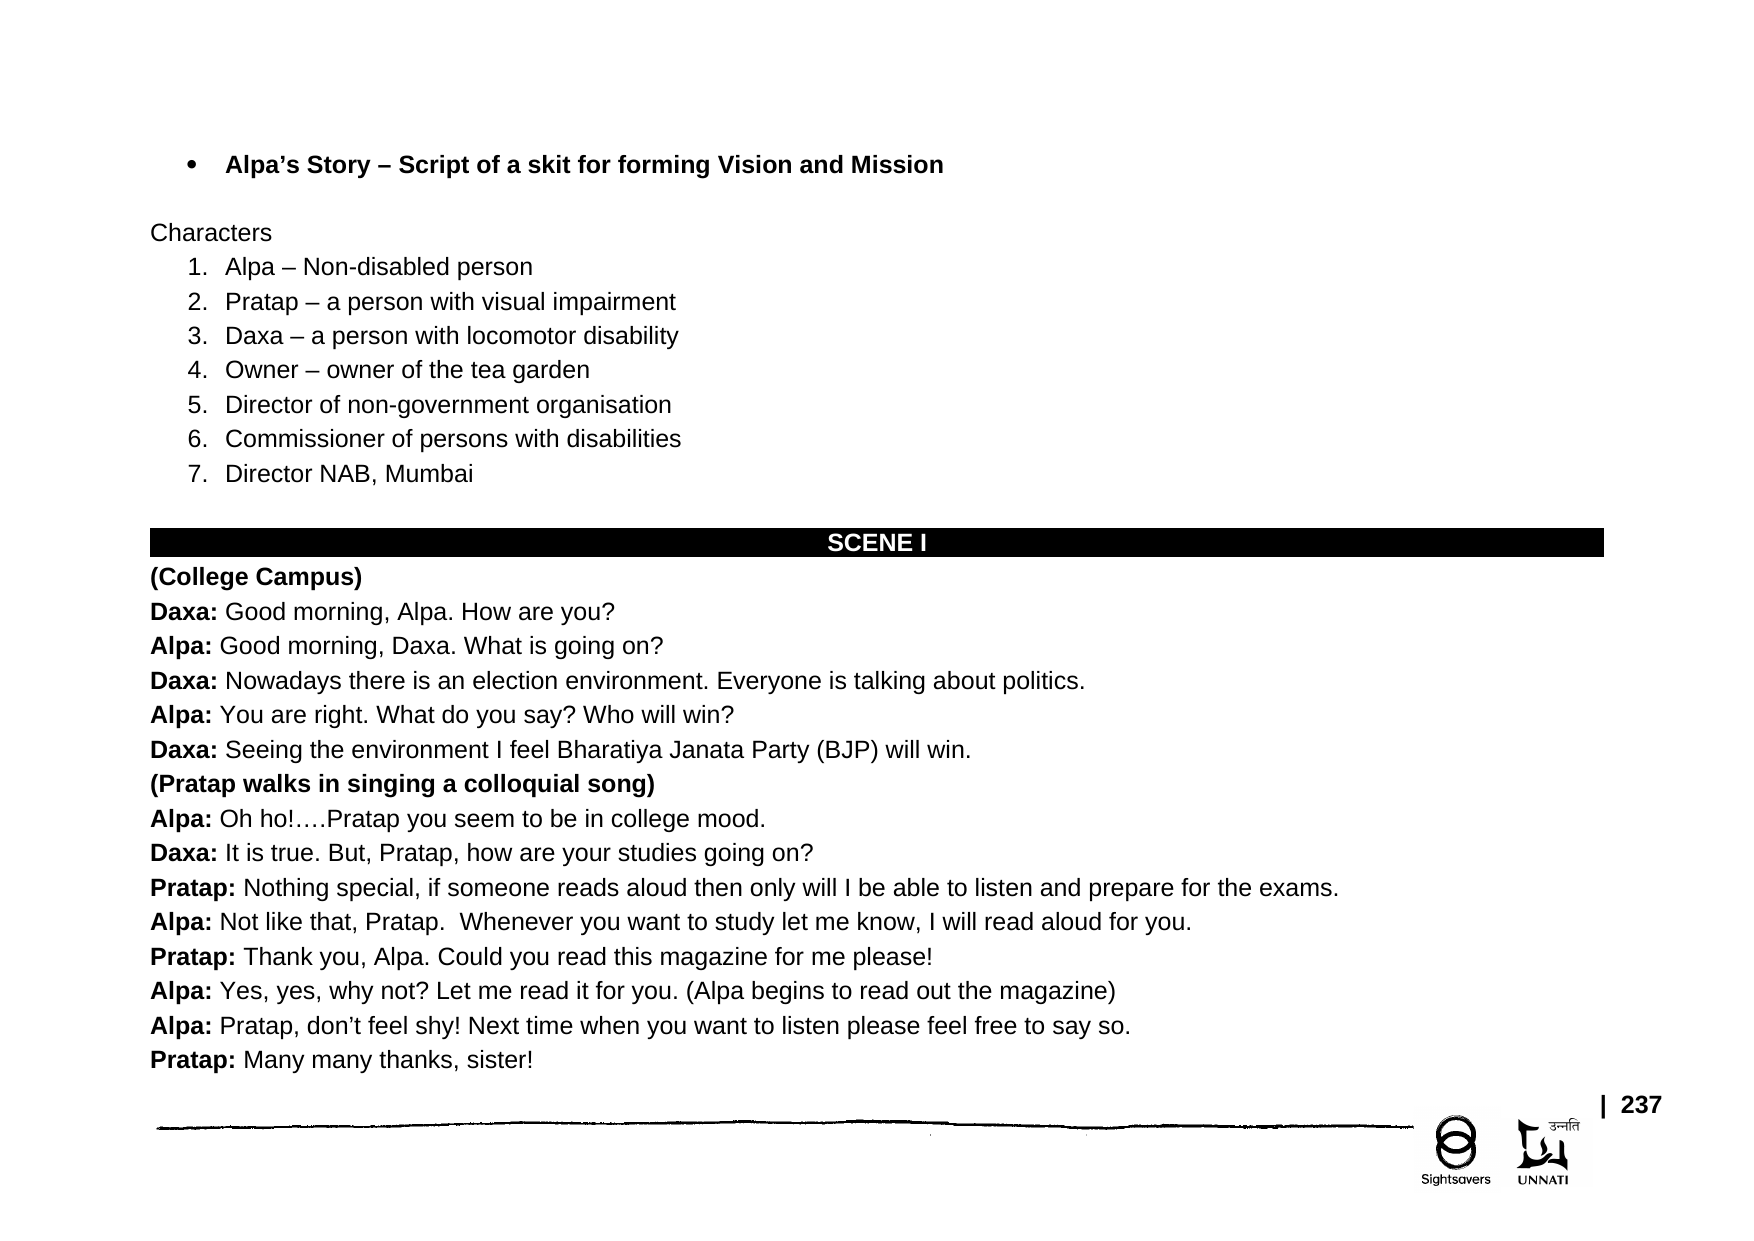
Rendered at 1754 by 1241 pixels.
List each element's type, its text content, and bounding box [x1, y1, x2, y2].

text Alpa: Not like that, Pratap. Whenever you want to study let me know, I will read aloud for you. [150, 907, 1604, 936]
text Pratap: Thank you, Alpa. Could you read this magazine for me please! [150, 942, 1604, 970]
text Pratap: Many many thanks, sister! [150, 1045, 1604, 1074]
picture [150, 1106, 1594, 1191]
text Alpa: You are right. What do you say? Who will win? [150, 700, 1604, 729]
text Pratap: Nothing special, if someone reads aloud then only will I be able to listen and prepare for the exams. [150, 873, 1604, 901]
list Alpa – Non-disabled person [187, 252, 1604, 281]
text Characters [150, 218, 1604, 246]
list Commissioner of persons with disabilities [187, 424, 1604, 453]
text Daxa: Good morning, Alpa. How are you? [150, 597, 1604, 626]
text Alpa: Yes, yes, why not? Let me read it for you. (Alpa begins to read out the magazine) [150, 976, 1604, 1005]
text Daxa: It is true. But, Pratap, how are your studies going on? [150, 838, 1604, 867]
text Alpa: Good morning, Daxa. What is going on? [150, 631, 1604, 660]
text SCENE I [150, 528, 1604, 557]
list Daxa – a person with locomotor disability [187, 321, 1604, 350]
list Owner – owner of the tea garden [187, 356, 1604, 384]
text (Pratap walks in singing a colloquial song) [150, 769, 1604, 798]
list Director of non-government organisation [187, 390, 1604, 419]
list Pratap – a person with visual impairment [187, 287, 1604, 315]
text Alpa: Oh ho!….Pratap you seem to be in college mood. [150, 804, 1604, 832]
text (College Campus) [150, 562, 1604, 591]
subtitle Alpa’s Story – Script of a skit for forming Vision and Mission [187, 150, 1604, 179]
text Daxa: Seeing the environment I feel Bharatiya Janata Party (BJP) will win. [150, 735, 1604, 763]
text Alpa: Pratap, don’t feel shy! Next time when you want to listen please feel free to say so. [150, 1011, 1604, 1039]
list Director NAB, Mumbai [187, 459, 1604, 488]
text Daxa: Nowadays there is an election environment. Everyone is talking about politics. [150, 666, 1604, 694]
